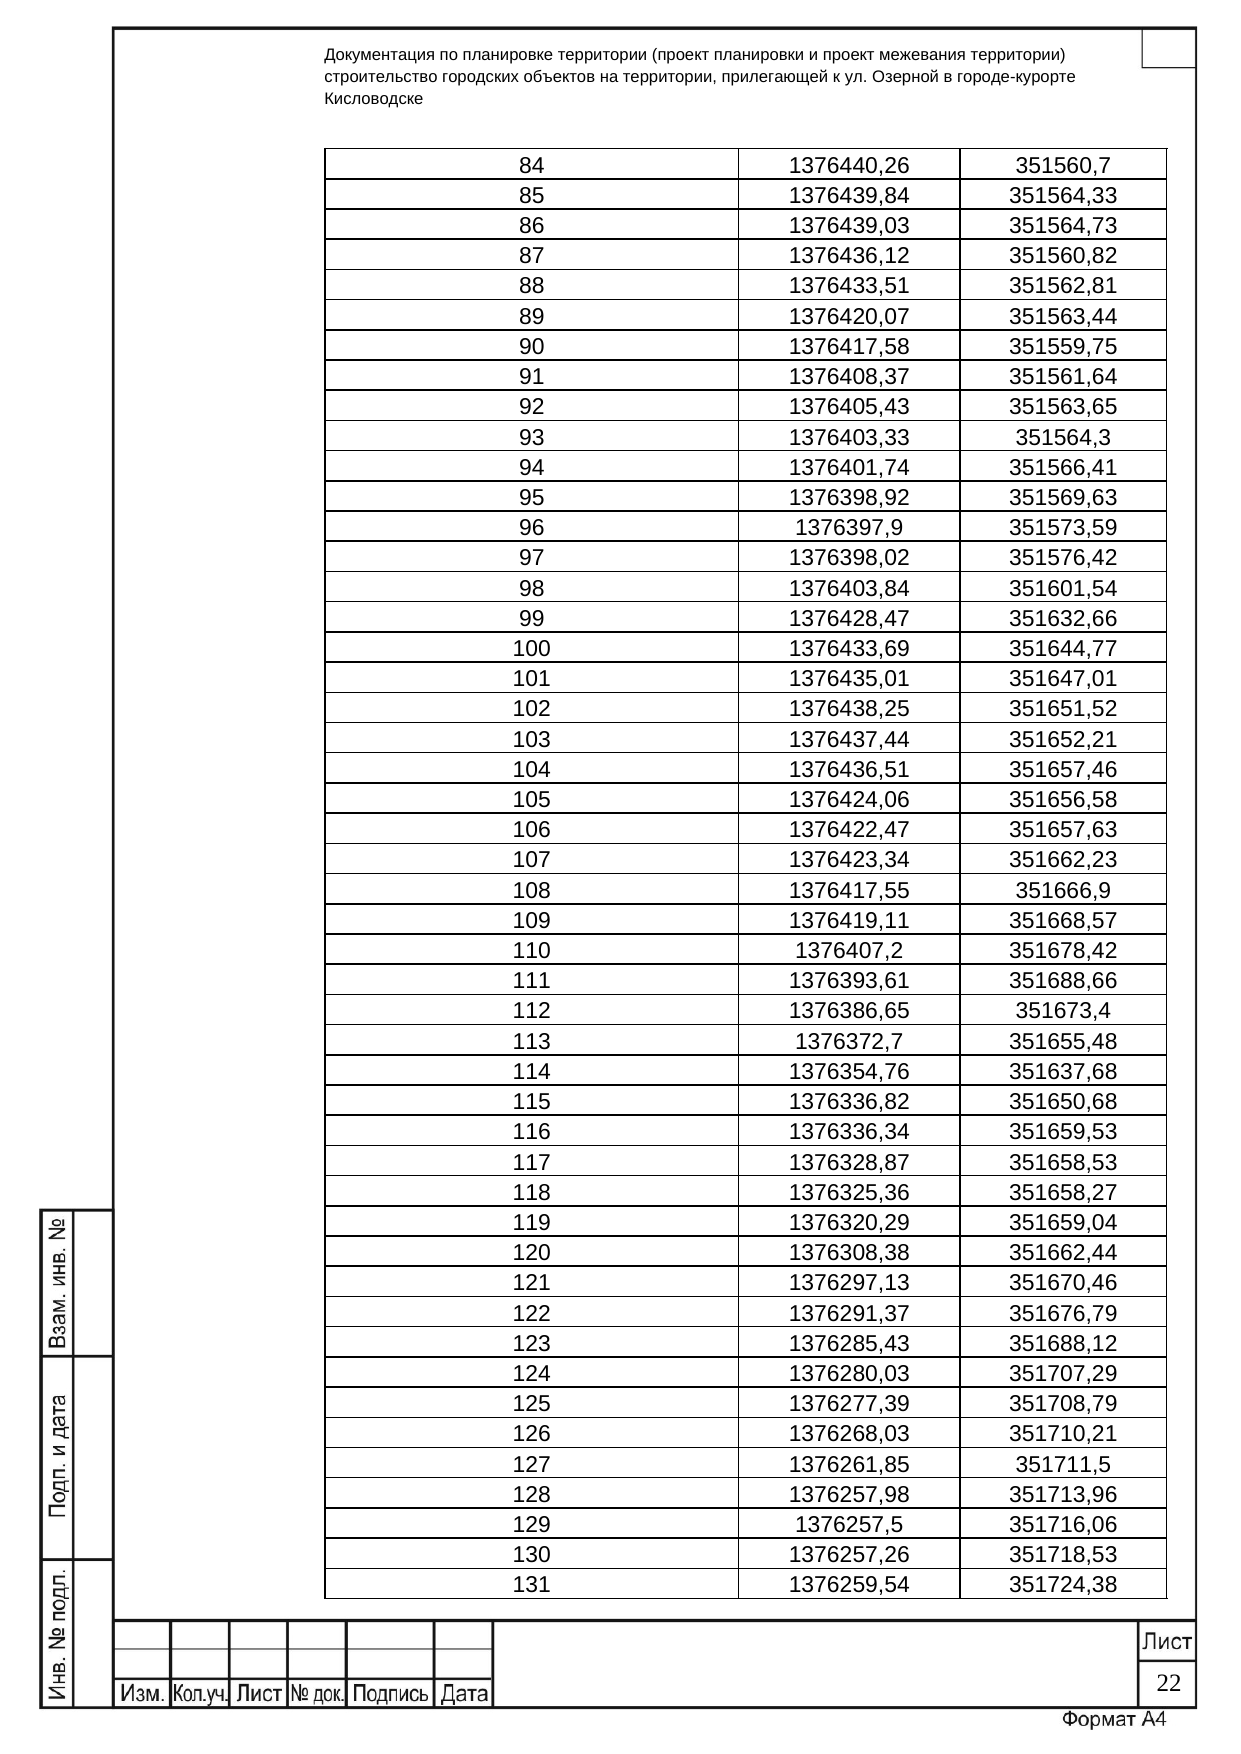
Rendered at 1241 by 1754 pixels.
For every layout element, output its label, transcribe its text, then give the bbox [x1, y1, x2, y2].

table_cell 351659,04 [961, 1207, 1166, 1235]
table_cell 1376297,13 [739, 1267, 959, 1296]
table_cell 122 [326, 1297, 738, 1326]
table_cell 86 [326, 210, 738, 238]
table_cell 351637,68 [961, 1056, 1166, 1084]
table_cell 118 [326, 1176, 738, 1205]
table_cell 101 [326, 663, 738, 691]
table_cell 109 [326, 905, 738, 933]
table_cell 351708,79 [961, 1388, 1166, 1416]
table_cell 107 [326, 844, 738, 873]
table_cell 351670,46 [961, 1267, 1166, 1296]
table_cell 351569,63 [961, 482, 1166, 510]
table_cell 351711,5 [961, 1448, 1166, 1477]
table_cell 1376285,43 [739, 1327, 959, 1356]
table_cell 123 [326, 1327, 738, 1356]
table_cell 1376407,2 [739, 935, 959, 963]
table_cell 351601,54 [961, 572, 1166, 601]
table_cell 93 [326, 421, 738, 450]
table_cell 1376257,26 [739, 1539, 959, 1567]
table_cell 131 [326, 1569, 738, 1598]
table_cell 351560,82 [961, 240, 1166, 268]
table_cell 1376398,02 [739, 542, 959, 571]
table_cell 351678,42 [961, 935, 1166, 963]
table_cell 1376372,7 [739, 1025, 959, 1054]
table_cell 1376439,84 [739, 180, 959, 208]
table_cell 94 [326, 451, 738, 480]
table_cell 111 [326, 965, 738, 993]
table_cell 351563,44 [961, 300, 1166, 329]
table_cell 1376438,25 [739, 693, 959, 722]
table_cell 87 [326, 240, 738, 268]
table_cell 124 [326, 1358, 738, 1386]
table_cell 85 [326, 180, 738, 208]
table_cell 351688,12 [961, 1327, 1166, 1356]
table_cell 351651,52 [961, 693, 1166, 722]
table_cell 102 [326, 693, 738, 722]
table_cell 1376433,51 [739, 270, 959, 299]
table_cell 351576,42 [961, 542, 1166, 571]
table_cell 115 [326, 1086, 738, 1114]
table_cell 1376420,07 [739, 300, 959, 329]
table_cell 1376419,11 [739, 905, 959, 933]
table_cell 1376328,87 [739, 1146, 959, 1175]
table_cell 1376397,9 [739, 512, 959, 540]
table_cell 351647,01 [961, 663, 1166, 691]
table_cell 351659,53 [961, 1116, 1166, 1144]
table_cell 1376401,74 [739, 451, 959, 480]
table_cell 351724,38 [961, 1569, 1166, 1598]
table_cell 351644,77 [961, 633, 1166, 661]
table_cell 110 [326, 935, 738, 963]
table_cell 1376308,38 [739, 1237, 959, 1265]
table_cell 88 [326, 270, 738, 299]
table_cell 97 [326, 542, 738, 571]
table_cell 1376433,69 [739, 633, 959, 661]
table_cell 104 [326, 753, 738, 782]
table_cell 351559,75 [961, 331, 1166, 359]
table_cell 351673,4 [961, 995, 1166, 1024]
table_cell 1376336,34 [739, 1116, 959, 1144]
table_cell 1376405,43 [739, 391, 959, 419]
table_cell 130 [326, 1539, 738, 1567]
table_cell 351718,53 [961, 1539, 1166, 1567]
table_cell 1376440,26 [739, 149, 959, 178]
table_cell 116 [326, 1116, 738, 1144]
table_cell 113 [326, 1025, 738, 1054]
table_cell 95 [326, 482, 738, 510]
table_cell 1376423,34 [739, 844, 959, 873]
table_cell 121 [326, 1267, 738, 1296]
table_cell 100 [326, 633, 738, 661]
table_cell 351662,23 [961, 844, 1166, 873]
table_cell 1376408,37 [739, 361, 959, 389]
table_cell 1376257,98 [739, 1478, 959, 1507]
table_cell 1376393,61 [739, 965, 959, 993]
table_cell 117 [326, 1146, 738, 1175]
table_cell 1376437,44 [739, 723, 959, 752]
table_cell 351656,58 [961, 784, 1166, 812]
table_cell 351676,79 [961, 1297, 1166, 1326]
table_cell 351666,9 [961, 874, 1166, 903]
table_cell 92 [326, 391, 738, 419]
table_cell 103 [326, 723, 738, 752]
table_cell 351657,63 [961, 814, 1166, 842]
table_cell 351668,57 [961, 905, 1166, 933]
table_cell 1376257,5 [739, 1509, 959, 1537]
table_cell 351563,65 [961, 391, 1166, 419]
table_cell 1376436,12 [739, 240, 959, 268]
table_cell 1376261,85 [739, 1448, 959, 1477]
table_cell 351688,66 [961, 965, 1166, 993]
table_cell 84 [326, 149, 738, 178]
table_cell 351573,59 [961, 512, 1166, 540]
table_cell 351710,21 [961, 1418, 1166, 1447]
table_cell 96 [326, 512, 738, 540]
table_cell 112 [326, 995, 738, 1024]
table_cell 129 [326, 1509, 738, 1537]
table_cell 128 [326, 1478, 738, 1507]
table_cell 98 [326, 572, 738, 601]
table_cell 126 [326, 1418, 738, 1447]
table_cell 1376403,84 [739, 572, 959, 601]
table_cell 351662,44 [961, 1237, 1166, 1265]
table_cell 351564,73 [961, 210, 1166, 238]
table_cell 120 [326, 1237, 738, 1265]
table_cell 1376403,33 [739, 421, 959, 450]
table_cell 105 [326, 784, 738, 812]
table_cell 1376398,92 [739, 482, 959, 510]
table_cell 1376428,47 [739, 602, 959, 631]
table_cell 351561,64 [961, 361, 1166, 389]
table_cell 125 [326, 1388, 738, 1416]
table_cell 1376268,03 [739, 1418, 959, 1447]
table_cell 1376336,82 [739, 1086, 959, 1114]
table_cell 1376436,51 [739, 753, 959, 782]
table_cell 1376354,76 [739, 1056, 959, 1084]
table_cell 351650,68 [961, 1086, 1166, 1114]
table_cell 90 [326, 331, 738, 359]
table_cell 1376422,47 [739, 814, 959, 842]
table_cell 91 [326, 361, 738, 389]
table_cell 1376417,55 [739, 874, 959, 903]
table_cell 127 [326, 1448, 738, 1477]
table_cell 1376259,54 [739, 1569, 959, 1598]
table_cell 1376424,06 [739, 784, 959, 812]
table_cell 1376325,36 [739, 1176, 959, 1205]
table_cell 351707,29 [961, 1358, 1166, 1386]
table_cell 351713,96 [961, 1478, 1166, 1507]
table_cell 351652,21 [961, 723, 1166, 752]
table_cell 1376386,65 [739, 995, 959, 1024]
table_cell 1376435,01 [739, 663, 959, 691]
table_cell 1376277,39 [739, 1388, 959, 1416]
table_cell 351655,48 [961, 1025, 1166, 1054]
table_cell 1376417,58 [739, 331, 959, 359]
table_cell 351564,33 [961, 180, 1166, 208]
table_cell 351566,41 [961, 451, 1166, 480]
table_cell 1376280,03 [739, 1358, 959, 1386]
table_cell 351560,7 [961, 149, 1166, 178]
table_cell 351657,46 [961, 753, 1166, 782]
picture [39, 26, 1198, 1730]
table_cell 351562,81 [961, 270, 1166, 299]
table_cell 351564,3 [961, 421, 1166, 450]
table_cell 351658,53 [961, 1146, 1166, 1175]
table_cell 1376320,29 [739, 1207, 959, 1235]
table_cell 108 [326, 874, 738, 903]
table_cell 1376291,37 [739, 1297, 959, 1326]
table_cell 351632,66 [961, 602, 1166, 631]
table_cell 89 [326, 300, 738, 329]
table_cell 119 [326, 1207, 738, 1235]
table_cell 114 [326, 1056, 738, 1084]
table_cell 351658,27 [961, 1176, 1166, 1205]
table_cell 1376439,03 [739, 210, 959, 238]
table_cell 99 [326, 602, 738, 631]
table_cell 106 [326, 814, 738, 842]
table_cell 351716,06 [961, 1509, 1166, 1537]
